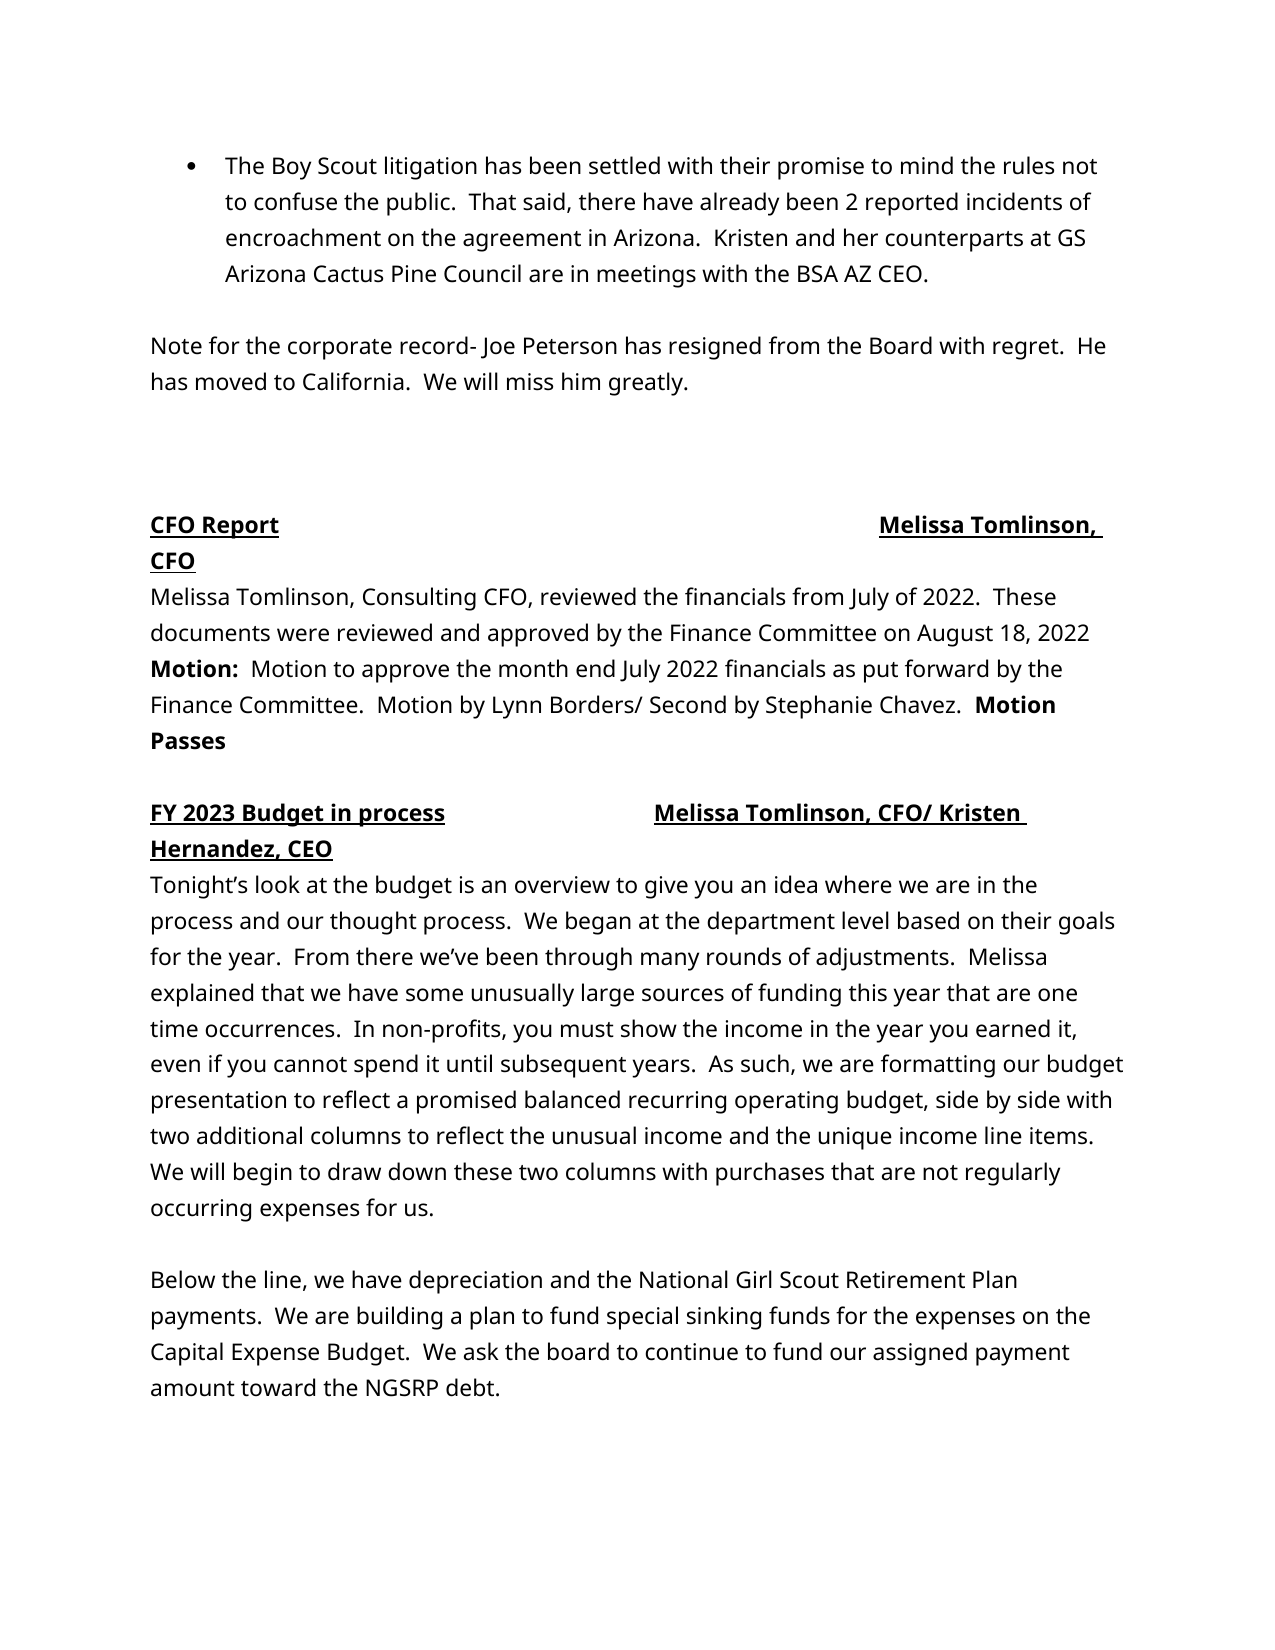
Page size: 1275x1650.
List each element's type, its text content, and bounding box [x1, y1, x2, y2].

text Below the line, we have depreciation and the National Girl Scout Retirement Plan payments. We are building a plan to fund special sinking funds for the expenses on the Capital Expense Budget. We ask the board to continue to fund our assigned payment amount toward the NGSRP debt. [150, 1264, 1125, 1403]
text Tonight’s look at the budget is an overview to give you an idea where we are in the process and our thought process. We began at the department level based on their goals for the year. From there we’ve been through many rounds of adjustments. Melissa explained that we have some unusually large sources of funding this year that are one time occurrences. In non-profits, you must show the income in the year you earned it, even if you cannot spend it until subsequent years. As such, we are formatting our budget presentation to reflect a promised balanced recurring operating budget, side by side with two additional columns to reflect the unusual income and the unique income line items. We will begin to draw down these two columns with purchases that are not regularly occurring expenses for us. [150, 869, 1125, 1223]
text Melissa Tomlinson, Consulting CFO, reviewed the financials from July of 2022. These documents were reviewed and approved by the Finance Committee on August 18, 2022 [150, 581, 1125, 648]
text FY 2023 Budget in process Melissa Tomlinson, CFO/ Kristen Hernandez, CEO [150, 797, 1125, 864]
text CFO Report Melissa Tomlinson, CFO [150, 509, 1125, 577]
list The Boy Scout litigation has been settled with their promise to mind the rules not to confuse the public. That said, there have already been 2 reported incidents of encroachment on the agreement in Arizona. Kristen and her counterparts at GS Arizona Cactus Pine Council are in meetings with the BSA AZ CEO. [187, 150, 1125, 289]
text Note for the corporate record- Joe Peterson has resigned from the Board with regret. He has moved to California. We will miss him greatly. [150, 330, 1125, 397]
text Motion: Motion to approve the month end July 2022 financials as put forward by the Finance Committee. Motion by Lynn Borders/ Second by Stephanie Chavez. Motion Passes [150, 653, 1125, 756]
